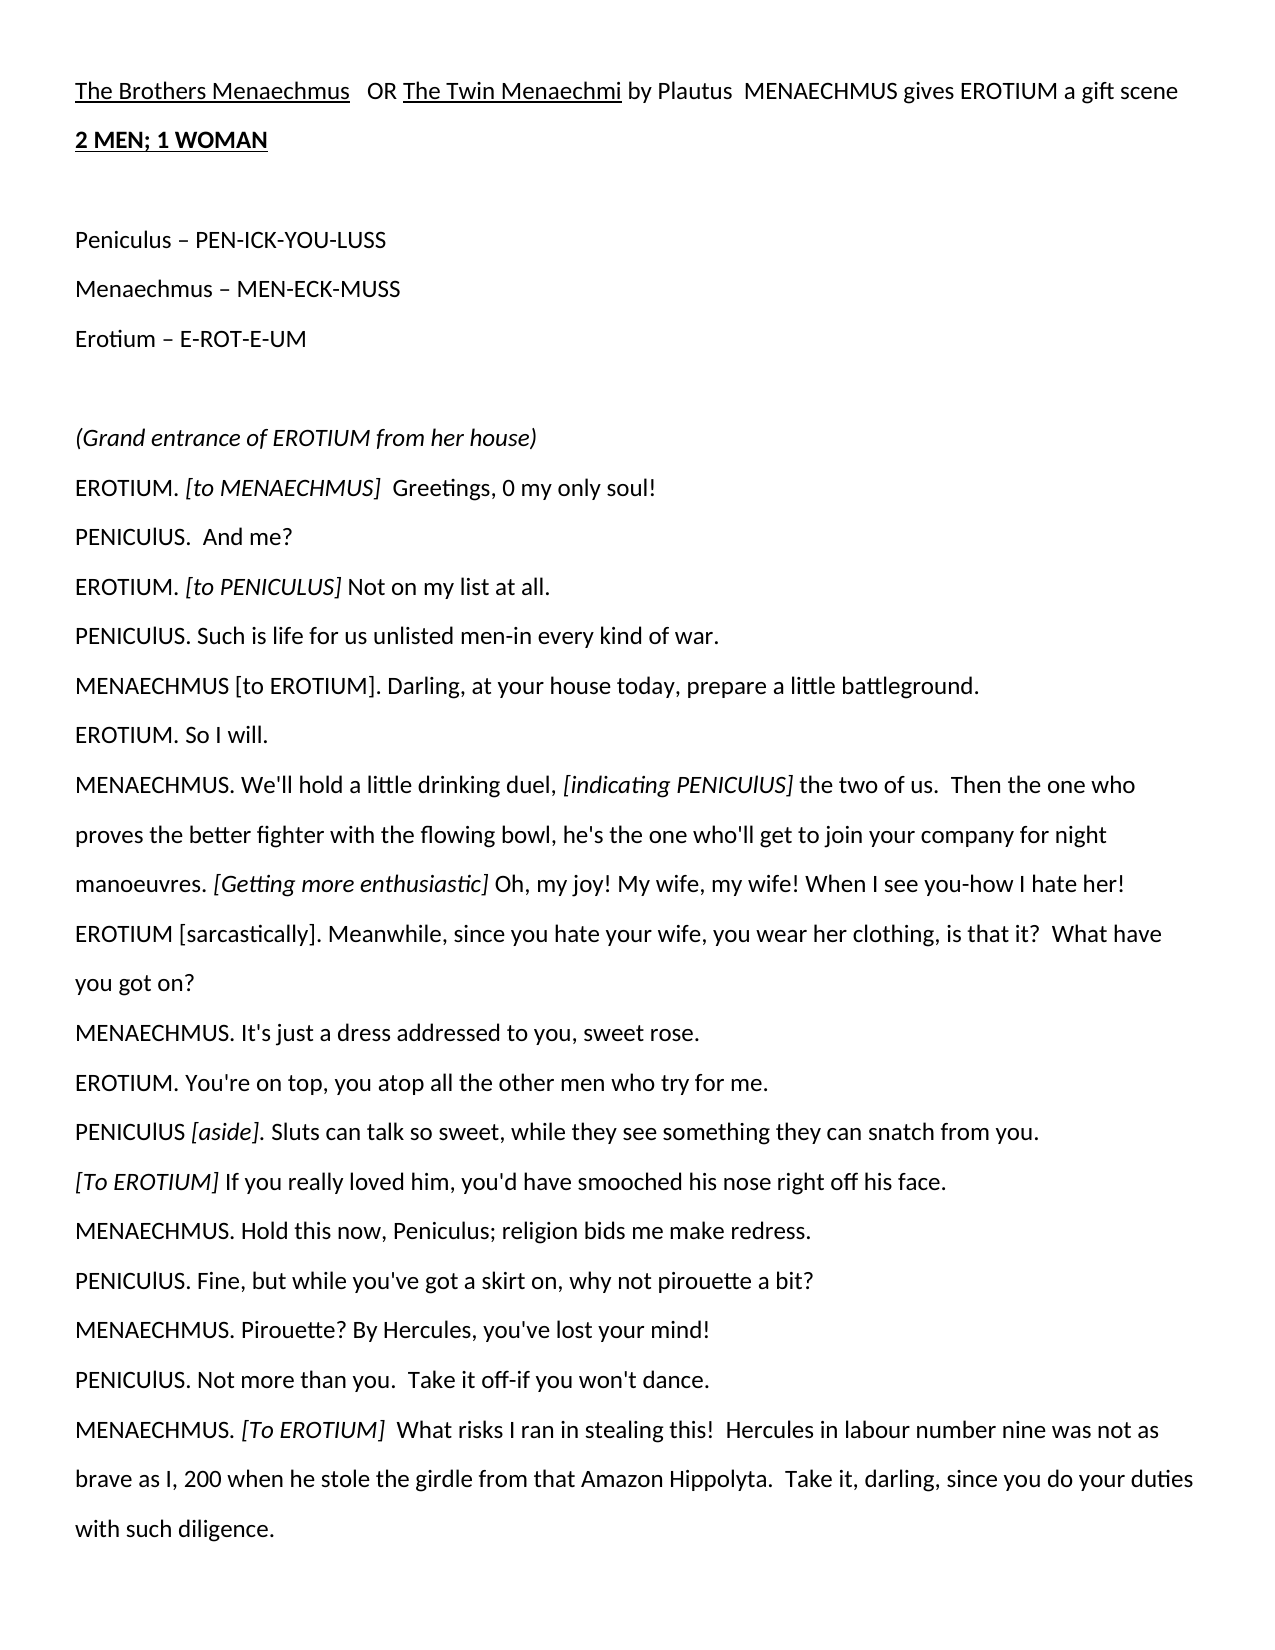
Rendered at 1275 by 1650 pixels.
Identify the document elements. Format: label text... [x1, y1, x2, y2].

text PENICUlUS. And me? [75, 521, 1200, 552]
text EROTIUM [sarcastically]. Meanwhile, since you hate your wife, you wear her clothing, is that it? What have [75, 918, 1200, 948]
text MENAECHMUS. [To EROTIUM] What risks I ran in stealing this! Hercules in labour number nine was not as [75, 1414, 1200, 1444]
text PENICUlUS. Such is life for us unlisted men-in every kind of war. [75, 620, 1200, 651]
text Menaechmus – MEN-ECK-MUSS [75, 273, 1200, 304]
text MENAECHMUS. We'll hold a little drinking duel, [indicating PENICUlUS] the two of us. Then the one who [75, 769, 1200, 800]
text you got on? [75, 967, 1200, 998]
text PENICUlUS [aside]. Sluts can talk so sweet, while they see something they can snatch from you. [75, 1116, 1200, 1147]
text Erotium – E-ROT-E-UM [75, 323, 1200, 353]
text MENAECHMUS. Pirouette? By Hercules, you've lost your mind! [75, 1314, 1200, 1345]
text brave as I, 200 when he stole the girdle from that Amazon Hippolyta. Take it, darling, since you do your duties [75, 1463, 1200, 1494]
text MENAECHMUS [to EROTIUM]. Darling, at your house today, prepare a little battleground. [75, 670, 1200, 701]
text [To EROTIUM] If you really loved him, you'd have smooched his nose right off his face. [75, 1166, 1200, 1196]
text EROTIUM. So I will. [75, 719, 1200, 750]
text manoeuvres. [Getting more enthusiastic] Oh, my joy! My wife, my wife! When I see you-how I hate her! [75, 868, 1200, 899]
text PENICUlUS. Not more than you. Take it off-if you won't dance. [75, 1364, 1200, 1395]
text EROTIUM. [to PENICULUS] Not on my list at all. [75, 571, 1200, 601]
text with such diligence. [75, 1513, 1200, 1543]
text MENAECHMUS. Hold this now, Peniculus; religion bids me make redress. [75, 1215, 1200, 1246]
text 2 MEN; 1 WOMAN [75, 124, 1200, 155]
text (Grand entrance of EROTIUM from her house) [75, 422, 1200, 453]
text The Brothers Menaechmus OR The Twin Menaechmi by Plautus MENAECHMUS gives EROTIUM a gift scene [75, 75, 1200, 106]
text PENICUlUS. Fine, but while you've got a skirt on, why not pirouette a bit? [75, 1265, 1200, 1296]
text EROTIUM. [to MENAECHMUS] Greetings, 0 my only soul! [75, 472, 1200, 502]
text proves the better fighter with the flowing bowl, he's the one who'll get to join your company for night [75, 819, 1200, 849]
text EROTIUM. You're on top, you atop all the other men who try for me. [75, 1067, 1200, 1097]
text MENAECHMUS. It's just a dress addressed to you, sweet rose. [75, 1017, 1200, 1048]
text Peniculus – PEN-ICK-YOU-LUSS [75, 224, 1200, 254]
